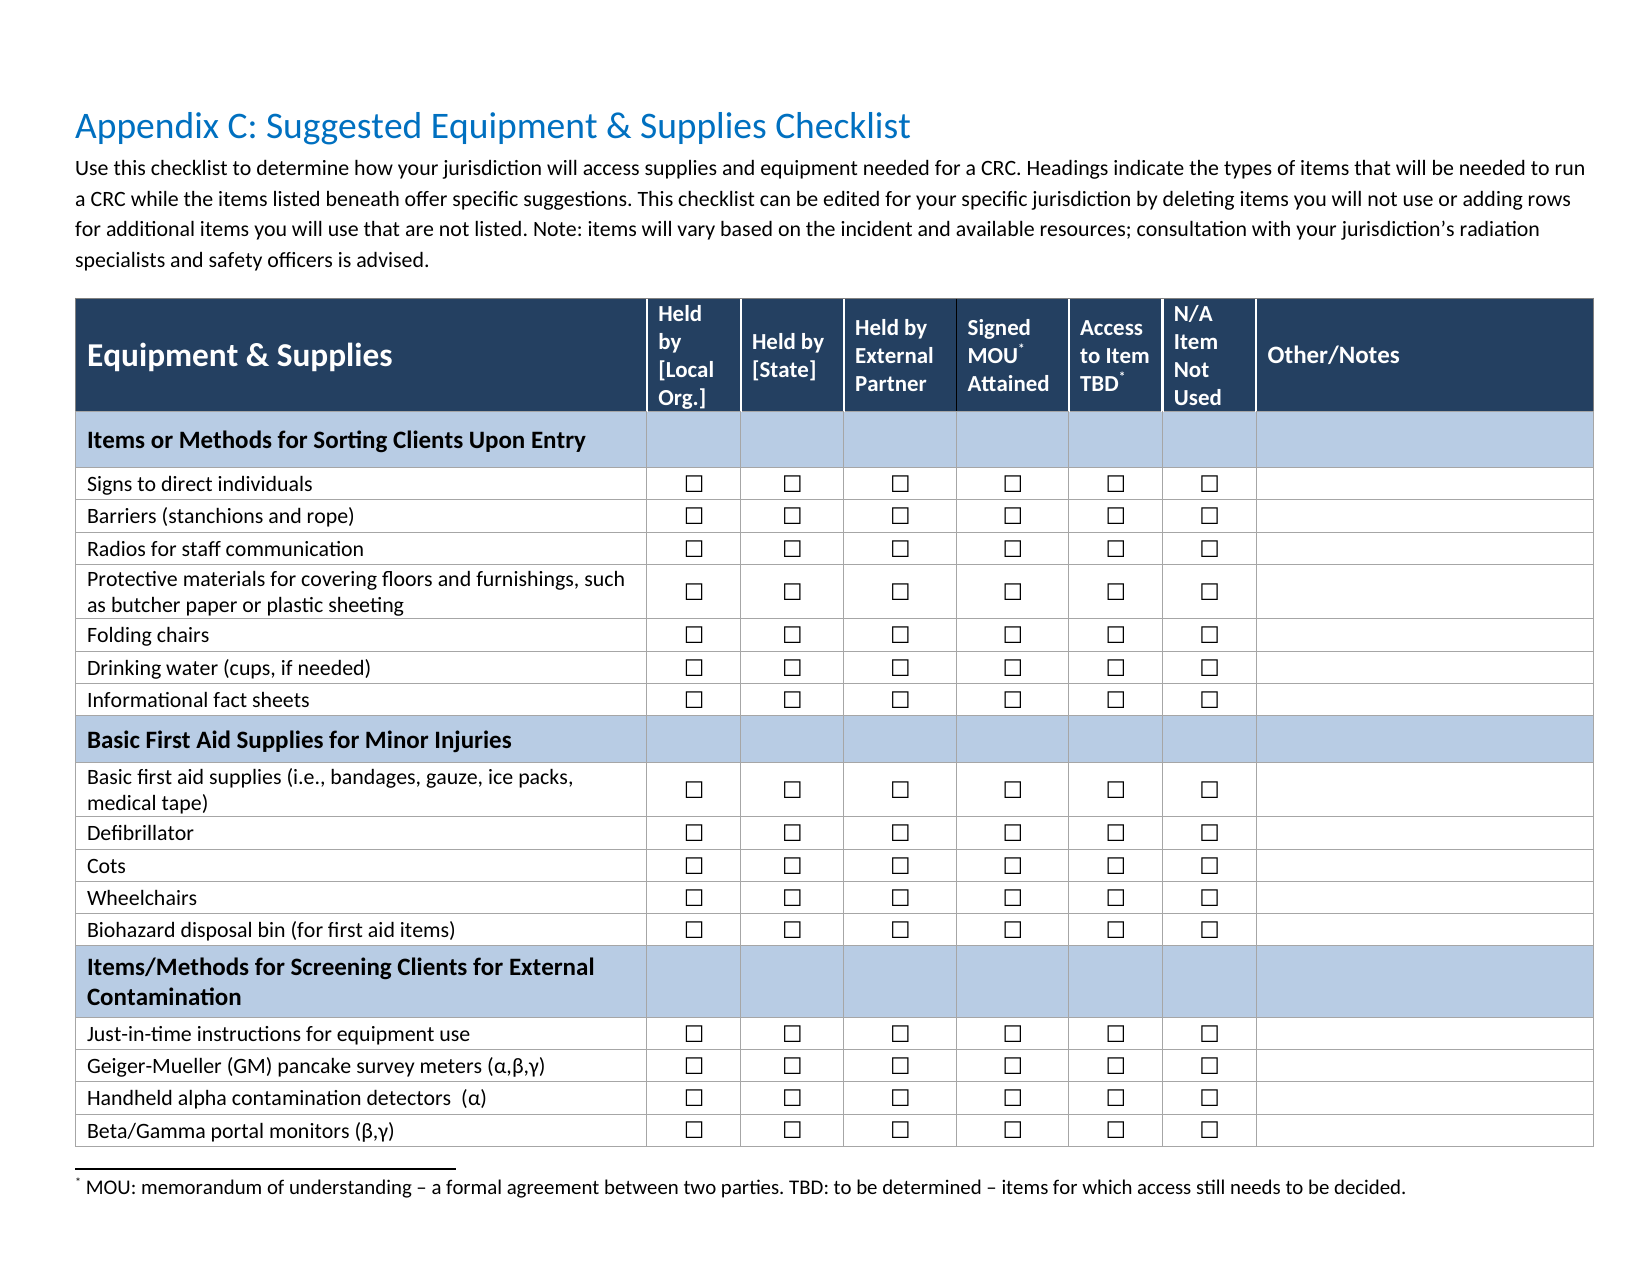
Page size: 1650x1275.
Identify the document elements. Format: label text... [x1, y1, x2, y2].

table_cell [741, 412, 843, 467]
table_header Access to Item TBD* [1070, 299, 1161, 411]
table_cell Beta/Gamma portal monitors (β,γ) [76, 1115, 646, 1146]
table_cell [1257, 500, 1593, 532]
table_cell Wheelchairs [76, 882, 646, 913]
table_header Signed MOU Attained [957, 299, 1068, 411]
table_cell Protective materials for covering floors and furnishings, such as butcher paper or plastic sheeting [76, 565, 646, 618]
table_cell [1069, 716, 1162, 762]
table_header Held by [Local Org.] [648, 299, 740, 411]
table_cell [1257, 914, 1593, 945]
table_cell [1069, 1115, 1162, 1146]
table_cell Just-in-time instructions for equipment use [76, 1018, 646, 1049]
table_cell [1257, 850, 1593, 881]
table_cell [1257, 1050, 1593, 1081]
table_cell Drinking water (cups, if needed) [76, 652, 646, 683]
table_cell [1257, 1115, 1593, 1146]
table_cell Signs to direct individuals [76, 468, 646, 499]
table_cell Cots [76, 850, 646, 881]
table_cell Biohazard disposal bin (for first aid items) [76, 914, 646, 945]
table_header N/A Item Not Used [1164, 299, 1255, 411]
table_cell Defibrillator [76, 817, 646, 848]
table_cell [844, 716, 956, 762]
table_cell [1257, 1018, 1593, 1049]
table_cell [1257, 412, 1593, 467]
table_cell [844, 412, 956, 467]
table_cell [1257, 716, 1593, 762]
table_cell [844, 946, 956, 1017]
table_cell [1163, 850, 1256, 881]
table_cell [647, 412, 740, 467]
table_cell [1257, 763, 1593, 816]
table_cell [1163, 1082, 1256, 1113]
text Use this checklist to determine how your jurisdiction will access supplies and equipment needed for a CRC. Headings indicate the types of items that will be needed to run a CRC while the items listed beneath offer specific suggestions. This checklist can be edited for your specific jurisdiction by deleting items you will not use or adding rows for additional items you will use that are not listed. Note: items will vary based on the incident and available resources; consultation with your jurisdiction’s radiation specialists and safety officers is advised. [75, 154, 1594, 273]
table_cell [1257, 684, 1593, 715]
table_cell [1257, 817, 1593, 848]
table_header Equipment & Supplies [76, 299, 646, 411]
table_cell [1069, 946, 1162, 1017]
table_cell Basic first aid supplies (i.e., bandages, gauze, ice packs, medical tape) [76, 763, 646, 816]
table_cell Handheld alpha contamination detectors (α) [76, 1082, 646, 1113]
table_cell [957, 946, 1068, 1017]
table_cell [1257, 533, 1593, 564]
table_header Other/Notes [1257, 299, 1593, 411]
table_header Held by [State] [742, 299, 843, 411]
table_cell Radios for staff communication [76, 533, 646, 564]
table_cell [1257, 652, 1593, 683]
table_cell Basic First Aid Supplies for Minor Injuries [76, 716, 646, 762]
table_cell [1163, 716, 1256, 762]
table_cell [1069, 412, 1162, 467]
table_cell [1163, 946, 1256, 1017]
table_cell Geiger-Mueller (GM) pancake survey meters (α,β,γ) [76, 1050, 646, 1081]
table_cell [1163, 533, 1256, 564]
table_cell Barriers (stanchions and rope) [76, 500, 646, 532]
table_cell [1257, 946, 1593, 1017]
table_cell [1257, 882, 1593, 913]
table_cell Items/Methods for Screening Clients for External Contamination [76, 946, 646, 1017]
table_cell Folding chairs [76, 619, 646, 651]
table_cell Items or Methods for Sorting Clients Upon Entry [76, 412, 646, 467]
table_cell [1163, 412, 1256, 467]
table_cell [957, 716, 1068, 762]
table_header Held by External Partner [845, 299, 956, 411]
table_cell Informational fact sheets [76, 684, 646, 715]
table_cell [1069, 533, 1162, 564]
table_cell [647, 946, 740, 1017]
table_cell [741, 716, 843, 762]
table_cell [741, 946, 843, 1017]
table_cell [1257, 619, 1593, 651]
table_cell [1257, 565, 1593, 618]
table_cell [1257, 1082, 1593, 1113]
table_cell [1257, 468, 1593, 499]
subtitle Appendix C: Suggested Equipment & Supplies Checklist [75, 102, 1594, 147]
table_cell [647, 716, 740, 762]
table_cell [957, 412, 1068, 467]
